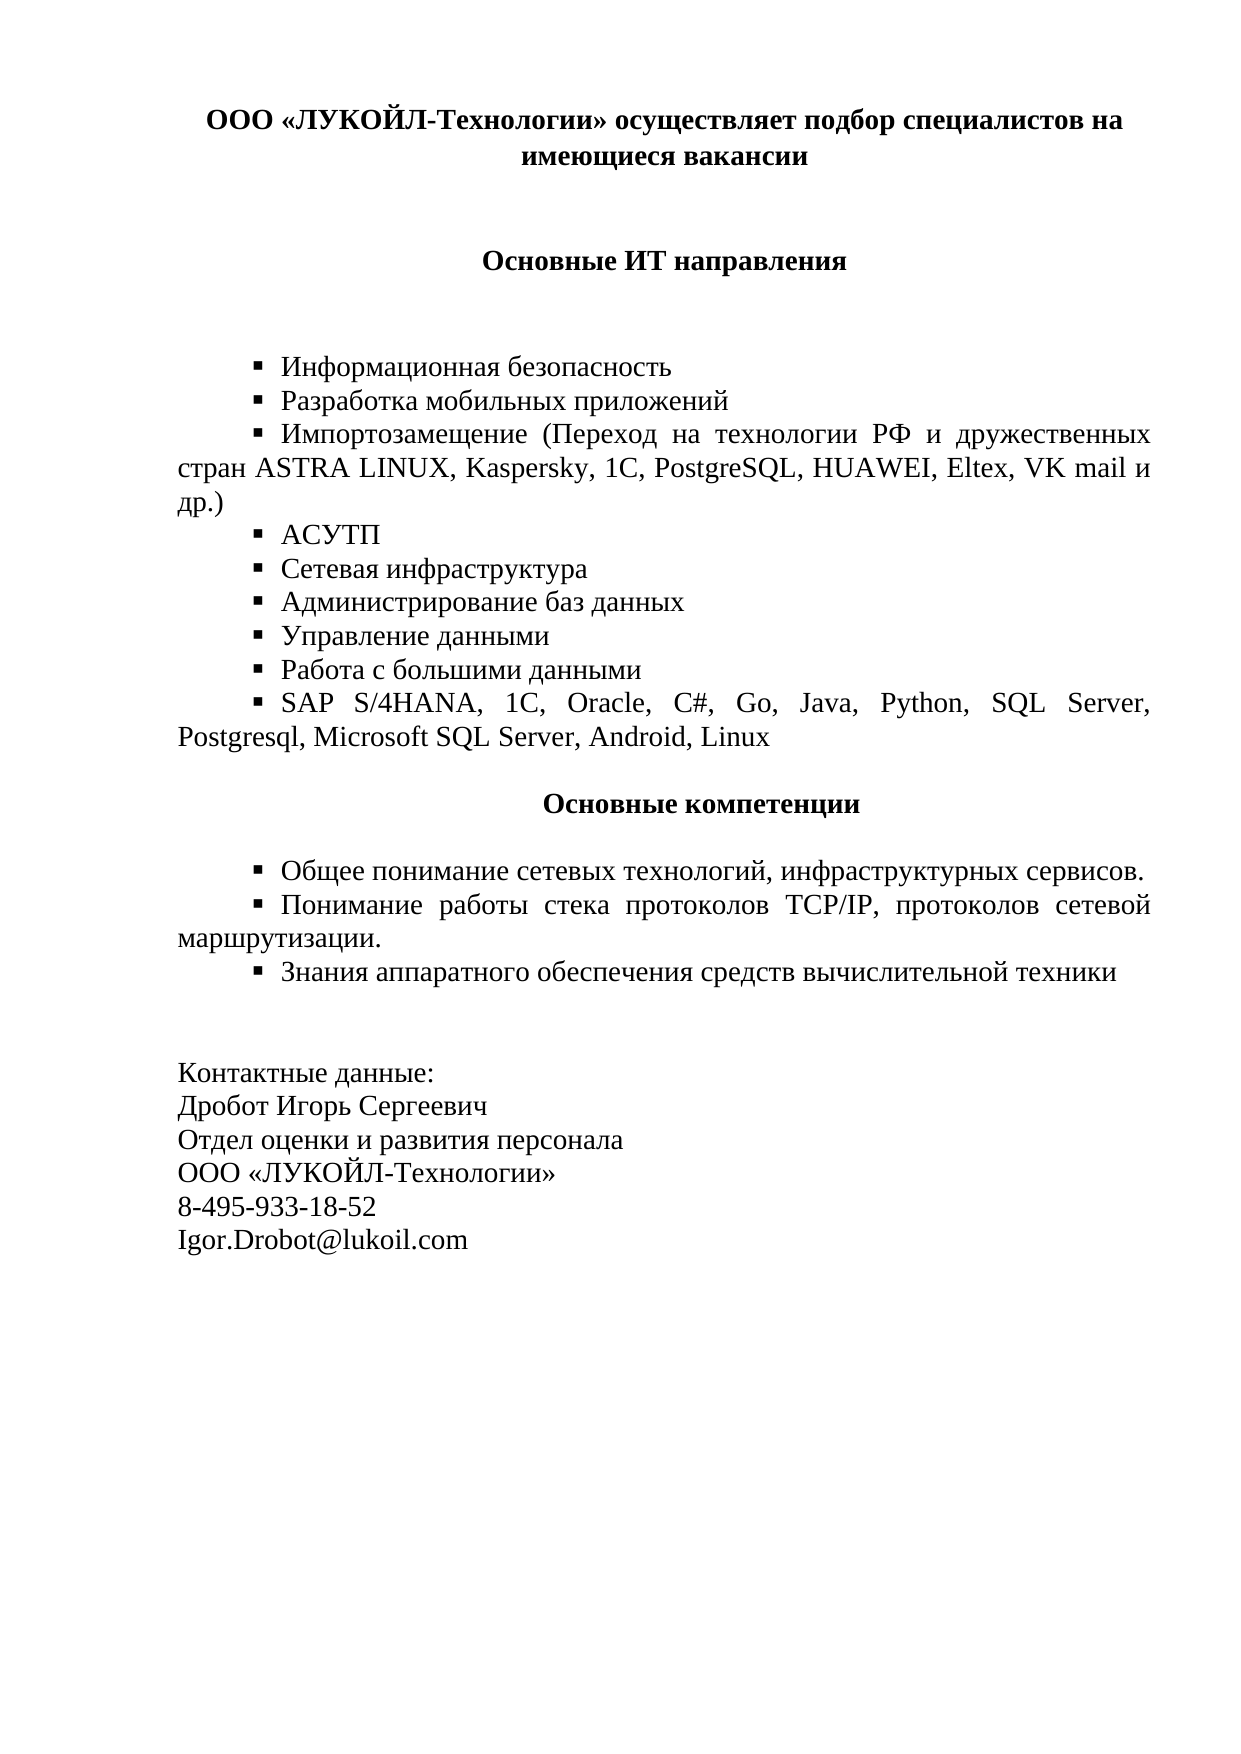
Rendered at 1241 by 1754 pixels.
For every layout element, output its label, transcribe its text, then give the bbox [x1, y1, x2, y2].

list SAP S/4HANA, 1С, Oracle, C#, Go, Java, Python, SQL Server, Postgresql, Microsoft SQL Server, Android, Linux [177, 685, 1152, 753]
text Контактные данные: [177, 1055, 1152, 1088]
text ООО «ЛУКОЙЛ-Технологии» [177, 1155, 1152, 1189]
text Отдел оценки и развития персонала [177, 1122, 1152, 1155]
list Разработка мобильных приложений [177, 383, 1152, 416]
text Дробот Игорь Сергеевич [177, 1088, 1152, 1122]
text Igor.Drobot@lukoil.com [177, 1222, 1152, 1256]
list АСУТП [177, 517, 1152, 551]
list Знания аппаратного обеспечения средств вычислительной техники [177, 954, 1152, 988]
text 8-495-933-18-52 [177, 1189, 1152, 1222]
list Информационная безопасность [177, 349, 1152, 383]
list Администрирование баз данных [177, 584, 1152, 618]
text Основные ИТ направления [177, 243, 1152, 277]
list Импортозамещение (Переход на технологии РФ и дружественных стран ASTRA LINUX, Kaspersky, 1C, PostgreSQL, HUAWEI, Eltex, VK mail и др.) [177, 416, 1152, 517]
list Сетевая инфраструктура [177, 551, 1152, 584]
list Общее понимание сетевых технологий, инфраструктурных сервисов. [177, 853, 1152, 887]
list Работа с большими данными [177, 652, 1152, 685]
list Управление данными [177, 618, 1152, 652]
list Понимание работы стека протоколов TCP/IP, протоколов сетевой маршрутизации. [177, 887, 1152, 954]
text ООО «ЛУКОЙЛ-Технологии» осуществляет подбор специалистов на имеющиеся вакансии [177, 102, 1152, 171]
text Основные компетенции [251, 786, 1152, 820]
